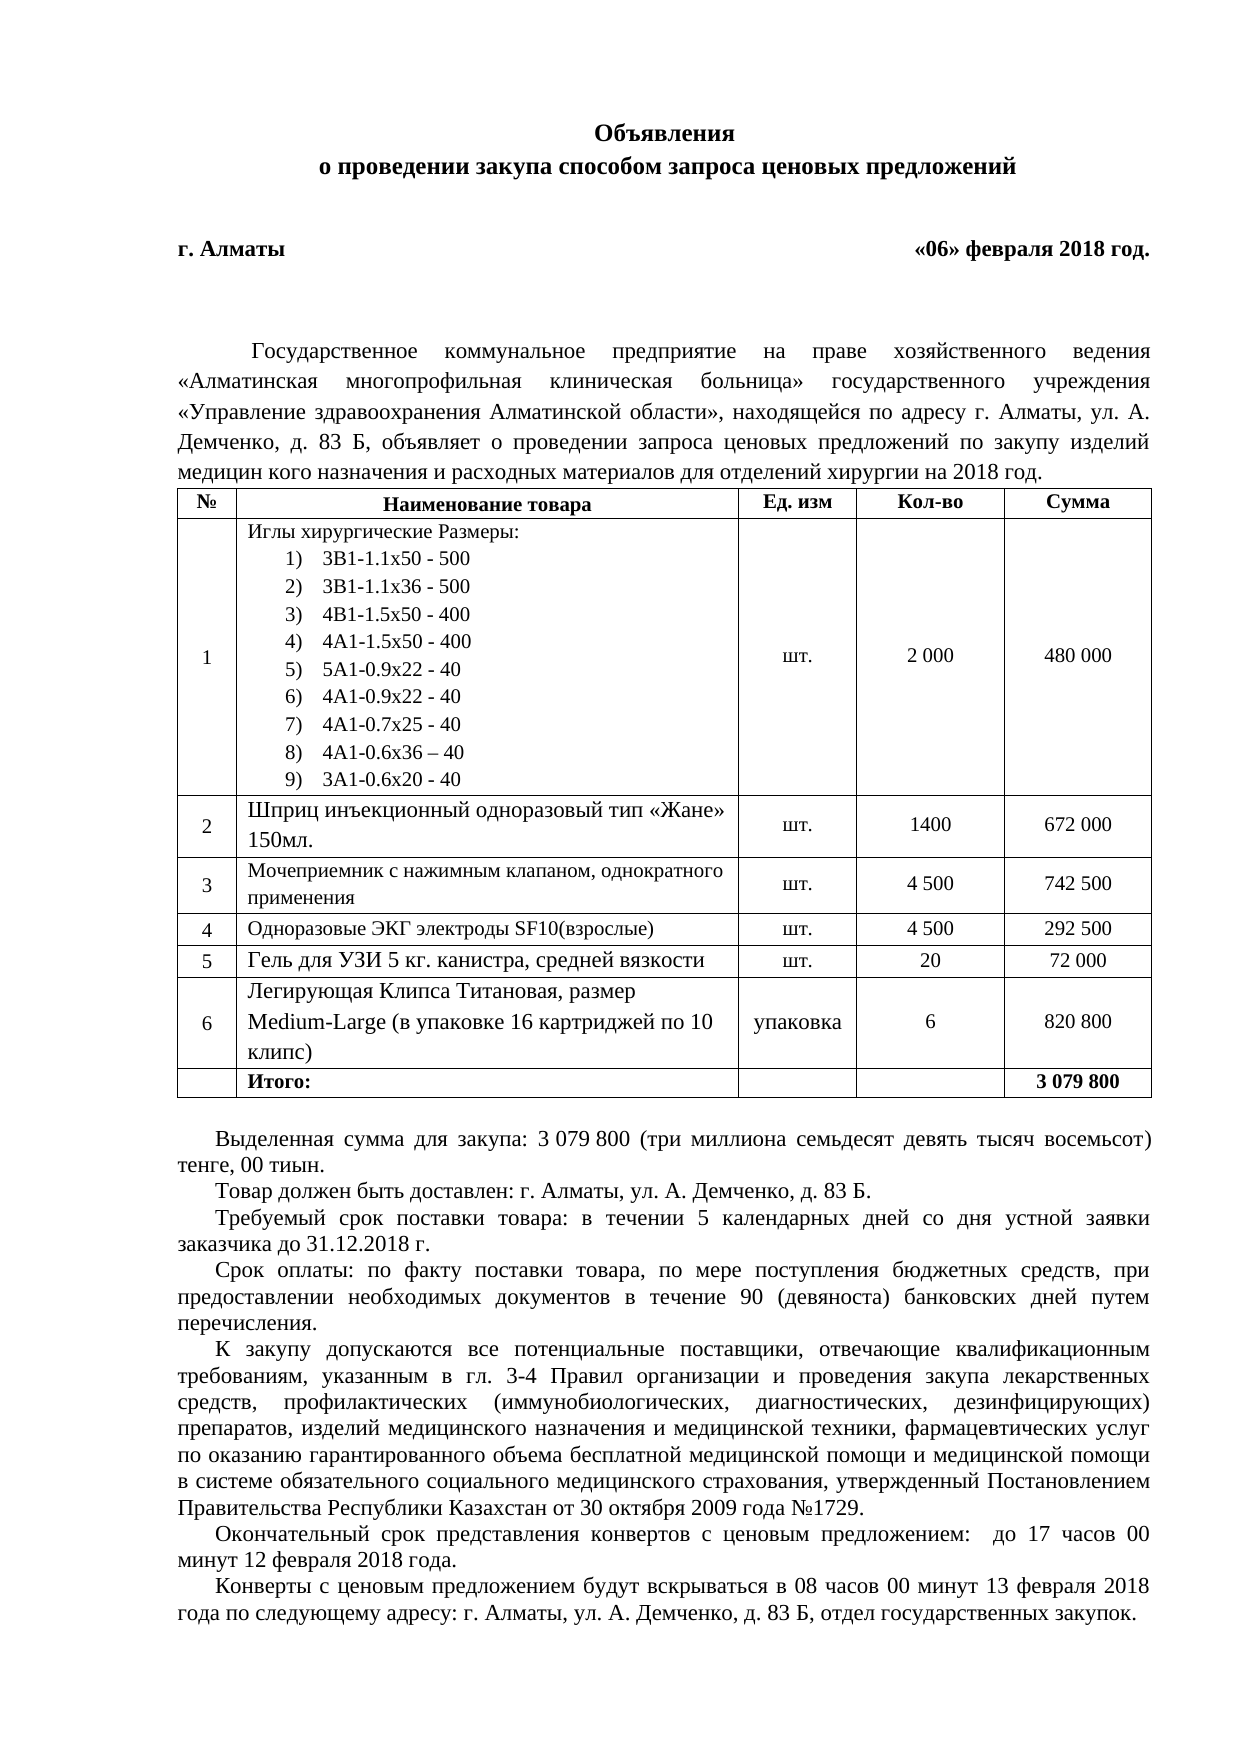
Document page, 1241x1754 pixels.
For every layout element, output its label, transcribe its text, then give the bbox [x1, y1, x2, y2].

table_cell Итого: [237, 1069, 738, 1097]
table_cell 3 [178, 858, 236, 913]
text К закупу допускаются все потенциальные поставщики, отвечающие квалификационным требованиям, указанным в гл. 3-4 Правил организации и проведения закупа лекарственных средств, профилактических (иммунобиологических, диагностических, дезинфицирующих) препаратов, изделий медицинского назначения и медицинской техники, фармацевтических услуг по оказанию гарантированного объема бесплатной медицинской помощи и медицинской помощи в системе обязательного социального медицинского страхования, утвержденный Постановлением Правительства Республики Казахстан от 30 октября 2009 года №1729. [177, 1335, 1152, 1520]
table_cell 4 [178, 914, 236, 945]
text о проведении закупа способом запроса ценовых предложений [177, 151, 1152, 180]
table_cell 5 [178, 946, 236, 977]
table_cell Мочеприемник с нажимным клапаном, однократного применения [237, 858, 738, 913]
text Требуемый срок поставки товара: в течении 5 календарных дней со дня устной заявки заказчика до 31.12.2018 г. [177, 1204, 1152, 1256]
table_cell 820 800 [1005, 978, 1151, 1068]
table_cell 1 [178, 519, 236, 795]
table_cell Иглы хирургические Размеры: 3В1-1.1х50 - 500 3В1-1.1х36 - 500 4В1-1.5х50 - 400 4А1-1.5х50 - 400 5А1-0.9х22 - 40 4А1-0.9х22 - 40 4А1-0.7х25 - 40 4А1-0.6х36 – 40 3А1-0.6х20 - 40 [237, 519, 738, 795]
table_cell шт. [739, 914, 856, 945]
table_header № [178, 489, 236, 518]
table_cell Одноразовые ЭКГ электроды SF10(взрослые) [237, 914, 738, 945]
text Окончательный срок представления конвертов с ценовым предложением: до 17 часов 00 минут 12 февраля 2018 года. [177, 1520, 1152, 1573]
text Срок оплаты: по факту поставки товара, по мере поступления бюджетных средств, при предоставлении необходимых документов в течение 90 (девяноста) банковских дней путем перечисления. [177, 1256, 1152, 1335]
table_cell 742 500 [1005, 858, 1151, 913]
table_cell 20 [857, 946, 1004, 977]
table_cell 292 500 [1005, 914, 1151, 945]
table_cell 72 000 [1005, 946, 1151, 977]
table_cell 672 000 [1005, 796, 1151, 857]
table_cell 4 500 [857, 858, 1004, 913]
table_cell шт. [739, 858, 856, 913]
table_cell [857, 1069, 1004, 1097]
table_cell 2 [178, 796, 236, 857]
text г. Алматы «06» февраля 2018 год. [177, 235, 1152, 262]
table_cell 4 500 [857, 914, 1004, 945]
table_header Ед. изм [739, 489, 856, 518]
table_cell 1400 [857, 796, 1004, 857]
table_header Кол-во [857, 489, 1004, 518]
table_cell шт. [739, 519, 856, 795]
table_cell Шприц инъекционный одноразовый тип «Жане» 150мл. [237, 796, 738, 857]
table_header Сумма [1005, 489, 1151, 518]
table_header Наименование товара [237, 489, 738, 518]
table_cell [178, 1069, 236, 1097]
table_cell упаковка [739, 978, 856, 1068]
table_cell Легирующая Клипса Титановая, размер Medium-Large (в упаковке 16 картриджей по 10 клипс) [237, 978, 738, 1068]
table_cell шт. [739, 946, 856, 977]
table_cell 3 079 800 [1005, 1069, 1151, 1097]
table_cell 6 [178, 978, 236, 1068]
text Объявления [177, 118, 1152, 147]
table_cell Гель для УЗИ 5 кг. канистра, средней вязкости [237, 946, 738, 977]
table_cell [739, 1069, 856, 1097]
text Товар должен быть доставлен: г. Алматы, ул. А. Демченко, д. 83 Б. [177, 1177, 1152, 1204]
text Конверты с ценовым предложением будут вскрываться в 08 часов 00 минут 13 февраля 2018 года по следующему адресу: г. Алматы, ул. А. Демченко, д. 83 Б, отдел государственных закупок. [177, 1573, 1152, 1625]
table_cell 2 000 [857, 519, 1004, 795]
table_cell 6 [857, 978, 1004, 1068]
table_cell шт. [739, 796, 856, 857]
text Выделенная сумма для закупа: 3 079 800 (три миллиона семьдесят девять тысяч восемьсот) тенге, 00 тиын. [177, 1124, 1152, 1177]
text Государственное коммунальное предприятие на праве хозяйственного ведения «Алматинская многопрофильная клиническая больница» государственного учреждения «Управление здравоохранения Алматинской области», находящейся по адресу г. Алматы, ул. А. Демченко, д. 83 Б, объявляет о проведении запроса ценовых предложений по закупу изделий медицин кого назначения и расходных материалов для отделений хирургии на 2018 год. [177, 337, 1152, 484]
table_cell 480 000 [1005, 519, 1151, 795]
